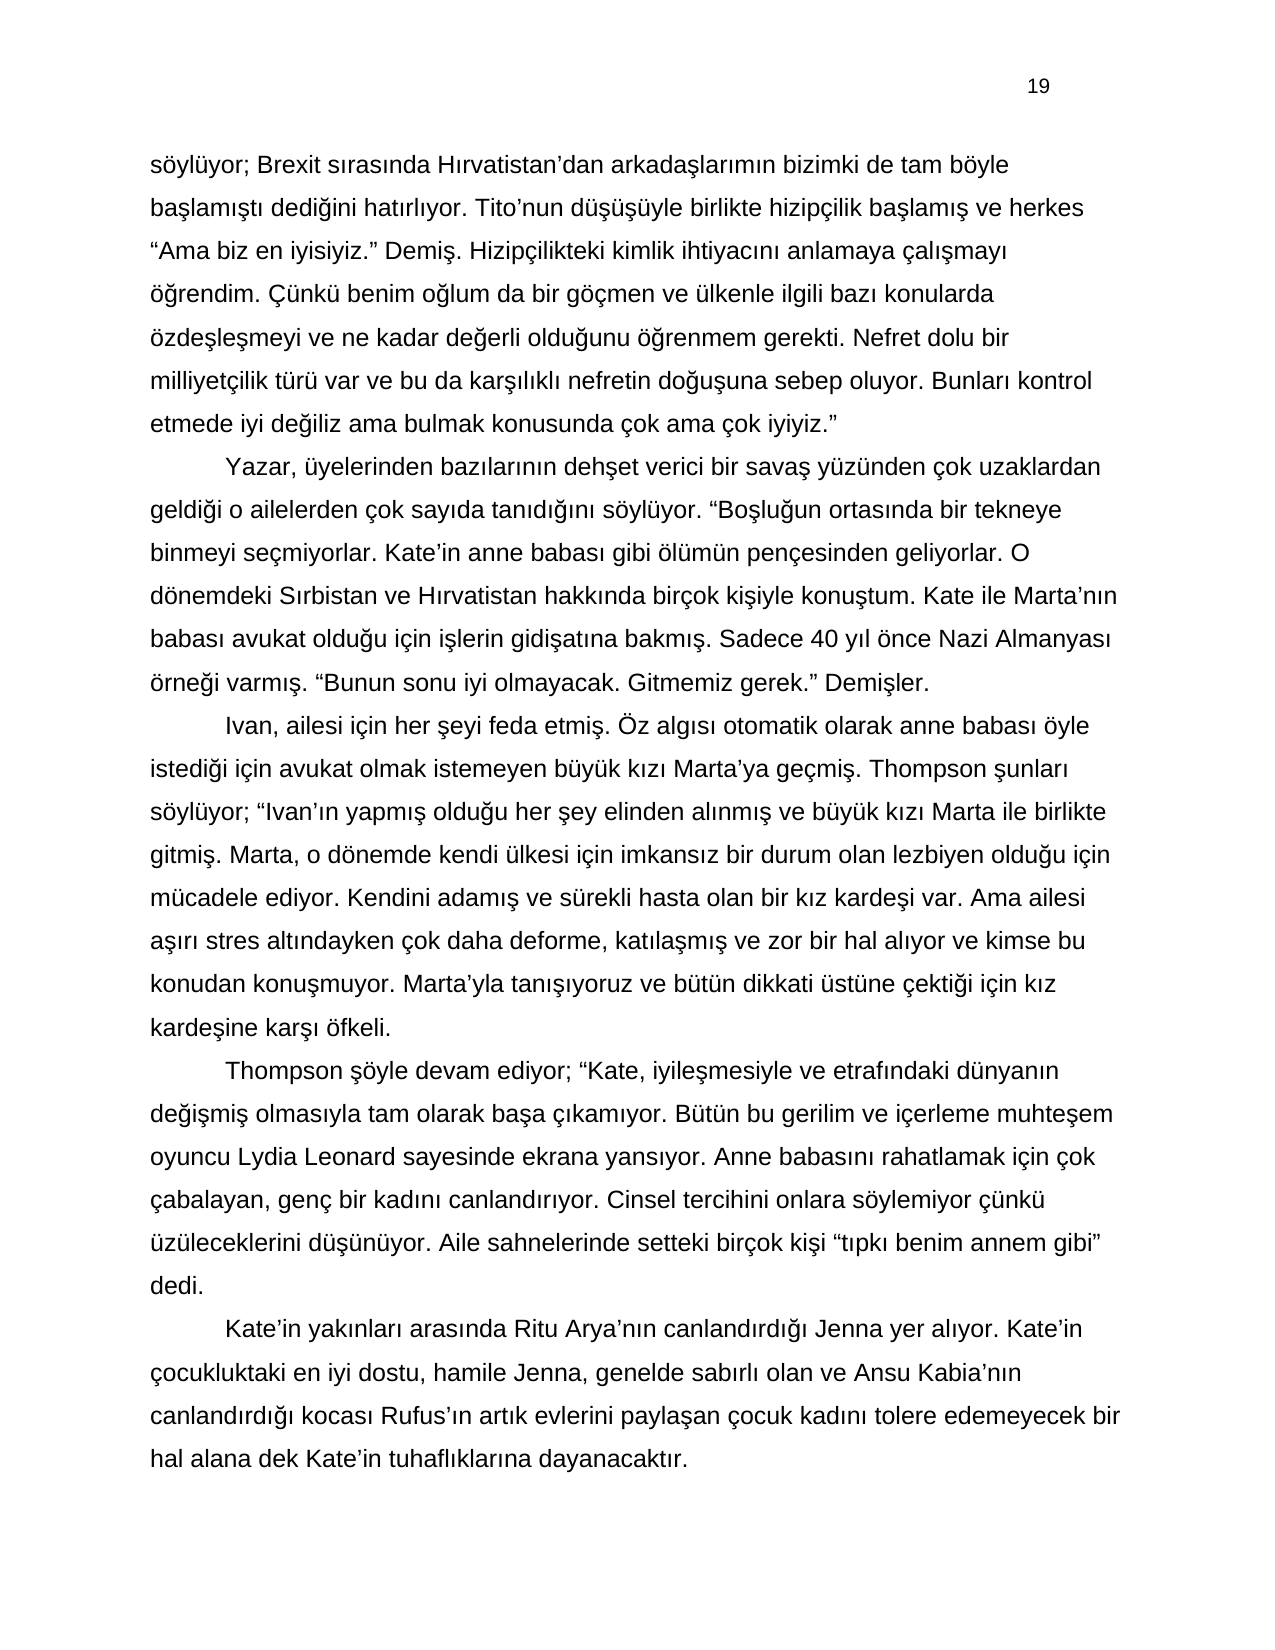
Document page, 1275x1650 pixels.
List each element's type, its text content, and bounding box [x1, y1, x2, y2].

text Yazar, üyelerinden bazılarının dehşet verici bir savaş yüzünden çok uzaklardan geldiği o ailelerden çok sayıda tanıdığını söylüyor. “Boşluğun ortasında bir tekneye binmeyi seçmiyorlar. Kate’in anne babası gibi ölümün pençesinden geliyorlar. O dönemdeki Sırbistan ve Hırvatistan hakkında birçok kişiyle konuştum. Kate ile Marta’nın babası avukat olduğu için işlerin gidişatına bakmış. Sadece 40 yıl önce Nazi Almanyası örneği varmış. “Bunun sonu iyi olmayacak. Gitmemiz gerek.” Demişler. [150, 452, 1125, 696]
text Ivan, ailesi için her şeyi feda etmiş. Öz algısı otomatik olarak anne babası öyle istediği için avukat olmak istemeyen büyük kızı Marta’ya geçmiş. Thompson şunları söylüyor; “Ivan’ın yapmış olduğu her şey elinden alınmış ve büyük kızı Marta ile birlikte gitmiş. Marta, o dönemde kendi ülkesi için imkansız bir durum olan lezbiyen olduğu için mücadele ediyor. Kendini adamış ve sürekli hasta olan bir kız kardeşi var. Ama ailesi aşırı stres altındayken çok daha deforme, katılaşmış ve zor bir hal alıyor ve kimse bu konudan konuşmuyor. Marta’yla tanışıyoruz ve bütün dikkati üstüne çektiği için kız kardeşine karşı öfkeli. [150, 711, 1125, 1041]
text Kate’in yakınları arasında Ritu Arya’nın canlandırdığı Jenna yer alıyor. Kate’in çocukluktaki en iyi dostu, hamile Jenna, genelde sabırlı olan ve Ansu Kabia’nın canlandırdığı kocası Rufus’ın artık evlerini paylaşan çocuk kadını tolere edemeyecek bir hal alana dek Kate’in tuhaflıklarına dayanacaktır. [150, 1314, 1125, 1472]
text Thompson şöyle devam ediyor; “Kate, iyileşmesiyle ve etrafındaki dünyanın değişmiş olmasıyla tam olarak başa çıkamıyor. Bütün bu gerilim ve içerleme muhteşem oyuncu Lydia Leonard sayesinde ekrana yansıyor. Anne babasını rahatlamak için çok çabalayan, genç bir kadını canlandırıyor. Cinsel tercihini onlara söylemiyor çünkü üzüleceklerini düşünüyor. Aile sahnelerinde setteki birçok kişi “tıpkı benim annem gibi” dedi. [150, 1056, 1125, 1300]
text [150, 150, 1125, 437]
